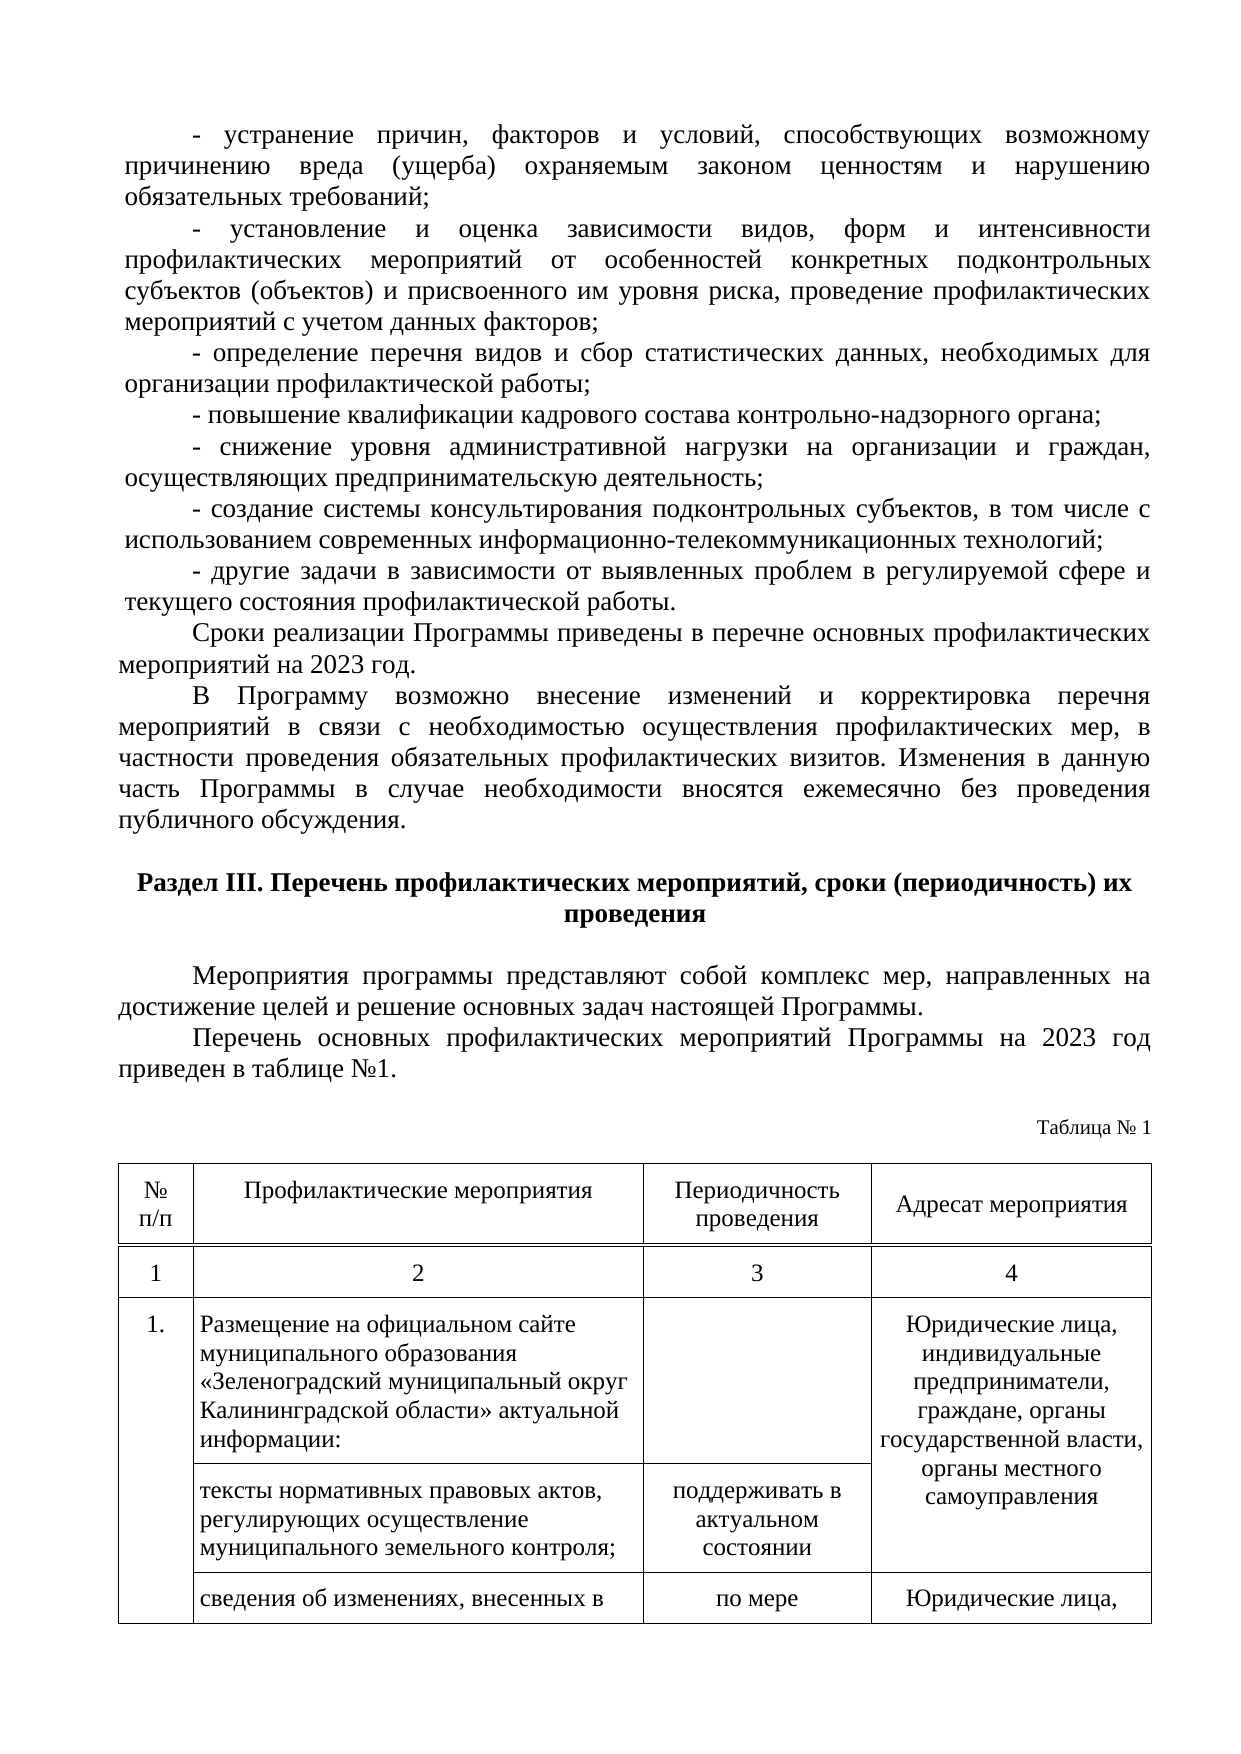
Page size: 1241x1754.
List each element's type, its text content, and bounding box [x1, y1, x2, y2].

text - другие задачи в зависимости от выявленных проблем в регулируемой сфере и текущего состояния профилактической работы. [124, 554, 1152, 617]
table_header 3 [644, 1247, 871, 1297]
text Перечень основных профилактических мероприятий Программы на 2023 год приведен в таблице №1. [118, 1021, 1152, 1084]
table_cell 1. [119, 1298, 193, 1623]
table_header Профилактические мероприятия [194, 1164, 643, 1243]
text - создание системы консультирования подконтрольных субъектов, в том числе с использованием современных информационно-телекоммуникационных технологий; [124, 492, 1152, 554]
text - устранение причин, факторов и условий, способствующих возможному причинению вреда (ущерба) охраняемым законом ценностям и нарушению обязательных требований; [124, 118, 1152, 212]
table_cell тексты нормативных правовых актов, регулирующих осуществление муниципального земельного контроля; [194, 1464, 643, 1572]
text - установление и оценка зависимости видов, форм и интенсивности профилактических мероприятий от особенностей конкретных подконтрольных субъектов (объектов) и присвоенного им уровня риска, проведение профилактических мероприятий с учетом данных факторов; [124, 212, 1152, 336]
text Раздел III. Перечень профилактических мероприятий, сроки (периодичность) их проведения [118, 866, 1152, 928]
table_cell поддерживать в актуальном состоянии [644, 1464, 871, 1572]
table_cell Размещение на официальном сайте муниципального образования «Зеленоградский муниципальный округ Калининградской области» актуальной информации: [194, 1298, 643, 1463]
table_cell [194, 1573, 643, 1623]
table_header 4 [872, 1247, 1151, 1297]
text Сроки реализации Программы приведены в перечне основных профилактических мероприятий на 2023 год. [118, 617, 1152, 679]
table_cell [872, 1573, 1151, 1623]
table_cell Юридические лица, индивидуальные предприниматели, граждане, органы государственной власти, органы местного самоуправления [872, 1298, 1151, 1572]
text - определение перечня видов и сбор статистических данных, необходимых для организации профилактической работы; [124, 336, 1152, 398]
table_cell [644, 1298, 871, 1463]
text В Программу возможно внесение изменений и корректировка перечня мероприятий в связи с необходимостью осуществления профилактических мер, в частности проведения обязательных профилактических визитов. Изменения в данную часть Программы в случае необходимости вносятся ежемесячно без проведения публичного обсуждения. [118, 679, 1152, 834]
text - повышение квалификации кадрового состава контрольно-надзорного органа; [124, 398, 1152, 430]
text Таблица № 1 [118, 1115, 1152, 1139]
table_header № п/п [119, 1164, 193, 1243]
table_header 1 [119, 1247, 193, 1297]
table_header Периодичность проведения [644, 1164, 871, 1243]
table_header 2 [194, 1247, 643, 1297]
text - снижение уровня административной нагрузки на организации и граждан, осуществляющих предпринимательскую деятельность; [124, 430, 1152, 492]
text Мероприятия программы представляют собой комплекс мер, направленных на достижение целей и решение основных задач настоящей Программы. [118, 959, 1152, 1021]
table_cell по мере необходимости [644, 1573, 871, 1623]
table_header Адресат мероприятия [872, 1164, 1151, 1243]
